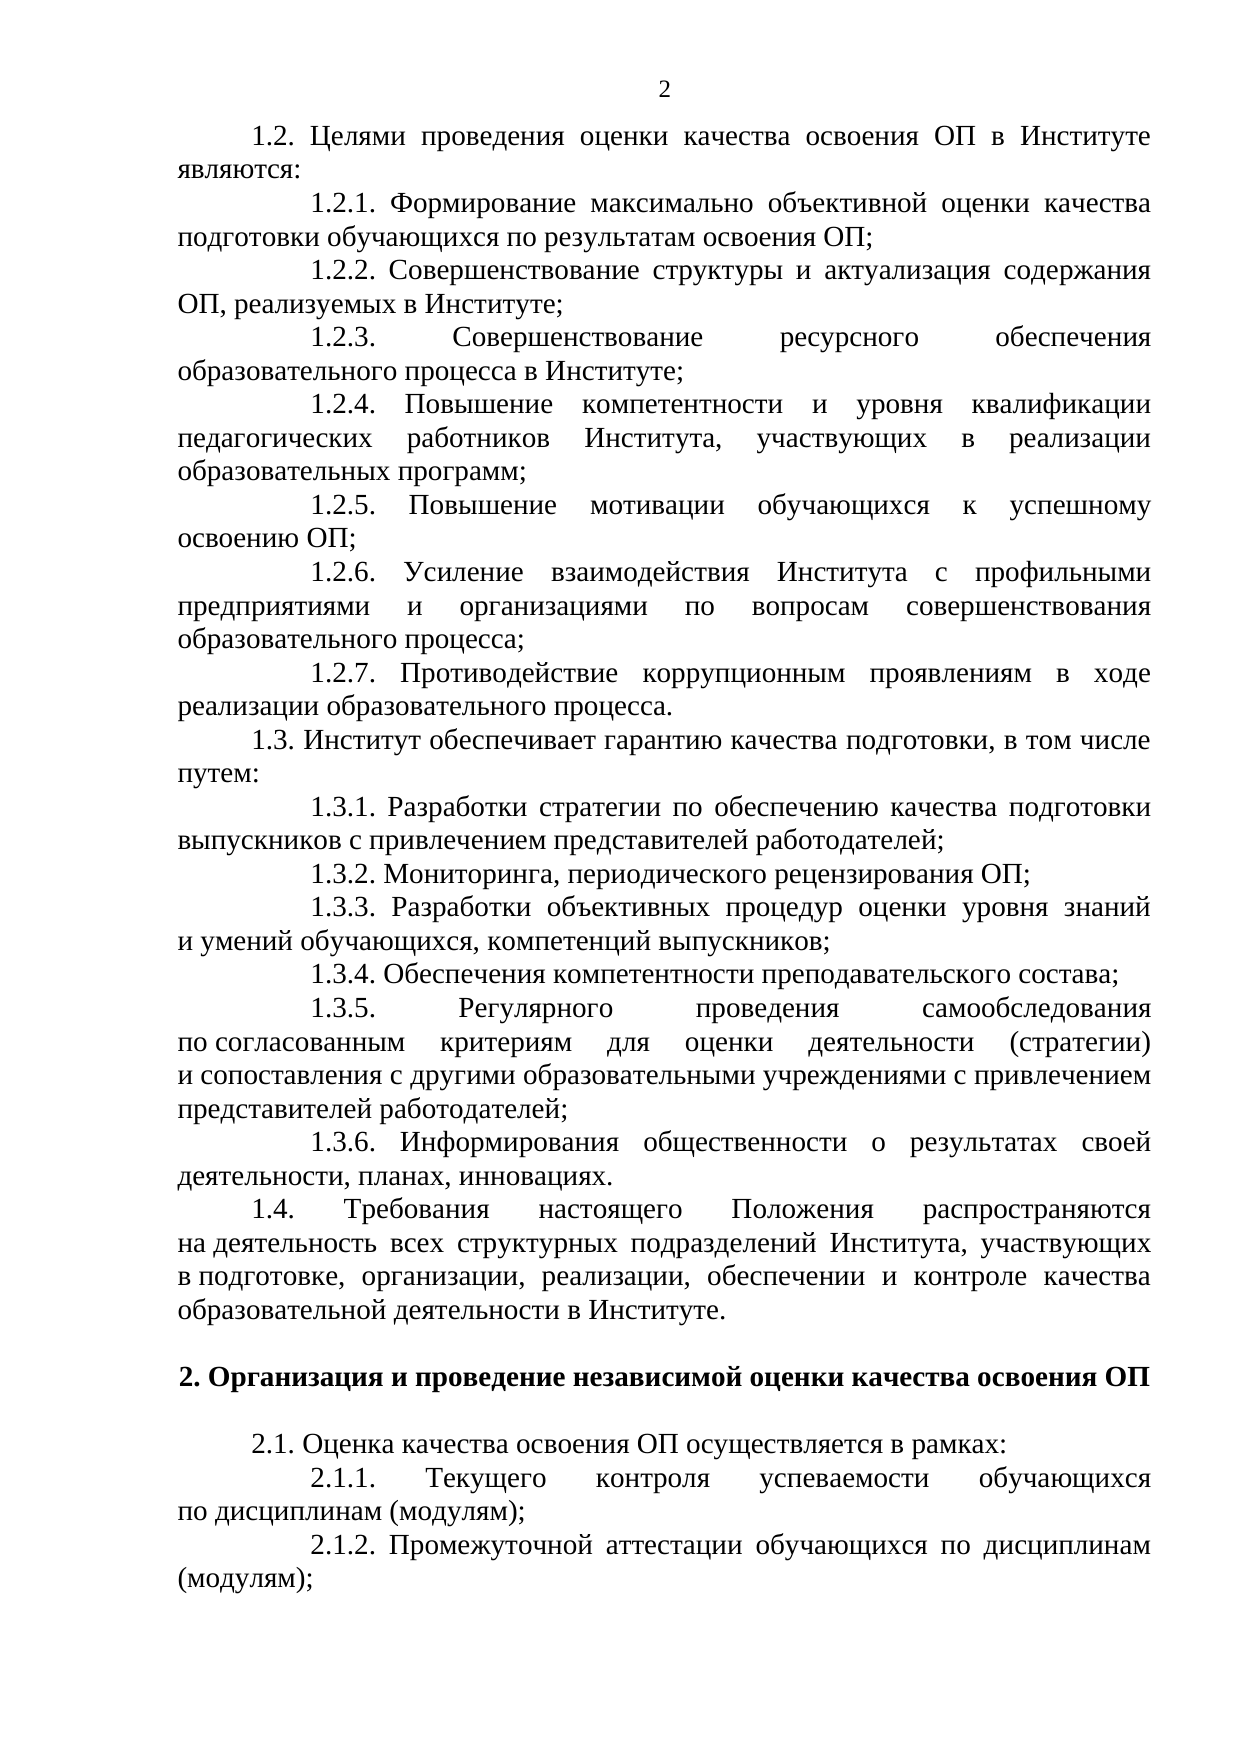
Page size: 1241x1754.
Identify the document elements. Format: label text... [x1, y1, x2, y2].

text 1.2.3. Совершенствование ресурсного обеспечения образовательного процесса в Институте; [177, 319, 1152, 386]
text 2. Организация и проведение независимой оценки качества освоения ОП [177, 1359, 1152, 1393]
text 2.1. Оценка качества освоения ОП осуществляется в рамках: [177, 1426, 1152, 1460]
text 2.1.2. Промежуточной аттестации обучающихся по дисциплинам (модулям); [177, 1527, 1152, 1594]
text 1.2.7. Противодействие коррупционным проявлениям в ходе реализации образовательного процесса. [177, 655, 1152, 722]
text 1.3.6. Информирования общественности о результатах своей деятельности, планах, инновациях. [177, 1124, 1152, 1191]
text 1.2.2. Совершенствование структуры и актуализация содержания ОП, реализуемых в Институте; [177, 252, 1152, 319]
text 1.2. Целями проведения оценки качества освоения ОП в Институте являются: [177, 118, 1152, 185]
text 1.2.4. Повышение компетентности и уровня квалификации педагогических работников Института, участвующих в реализации образовательных программ; [177, 386, 1152, 487]
text 1.3.1. Разработки стратегии по обеспечению качества подготовки выпускников с привлечением представителей работодателей; [177, 789, 1152, 856]
text 1.3.5. Регулярного проведения самообследования по согласованным критериям для оценки деятельности (стратегии) и сопоставления с другими образовательными учреждениями с привлечением представителей работодателей; [177, 990, 1152, 1124]
text 1.3.4. Обеспечения компетентности преподавательского состава; [177, 957, 1152, 990]
text 1.3.2. Мониторинга, периодического рецензирования ОП; [177, 856, 1152, 889]
text 1.4. Требования настоящего Положения распространяются на деятельность всех структурных подразделений Института, участвующих в подготовке, организации, реализации, обеспечении и контроле качества образовательной деятельности в Институте. [177, 1191, 1152, 1326]
text 1.2.6. Усиление взаимодействия Института с профильными предприятиями и организациями по вопросам совершенствования образовательного процесса; [177, 554, 1152, 655]
text 1.2.5. Повышение мотивации обучающихся к успешному освоению ОП; [177, 487, 1152, 554]
text 1.3. Институт обеспечивает гарантию качества подготовки, в том числе путем: [177, 722, 1152, 789]
text 2.1.1. Текущего контроля успеваемости обучающихся по дисциплинам (модулям); [177, 1460, 1152, 1527]
text 1.2.1. Формирование максимально объективной оценки качества подготовки обучающихся по результатам освоения ОП; [177, 185, 1152, 252]
text 1.3.3. Разработки объективных процедур оценки уровня знаний и умений обучающихся, компетенций выпускников; [177, 889, 1152, 957]
